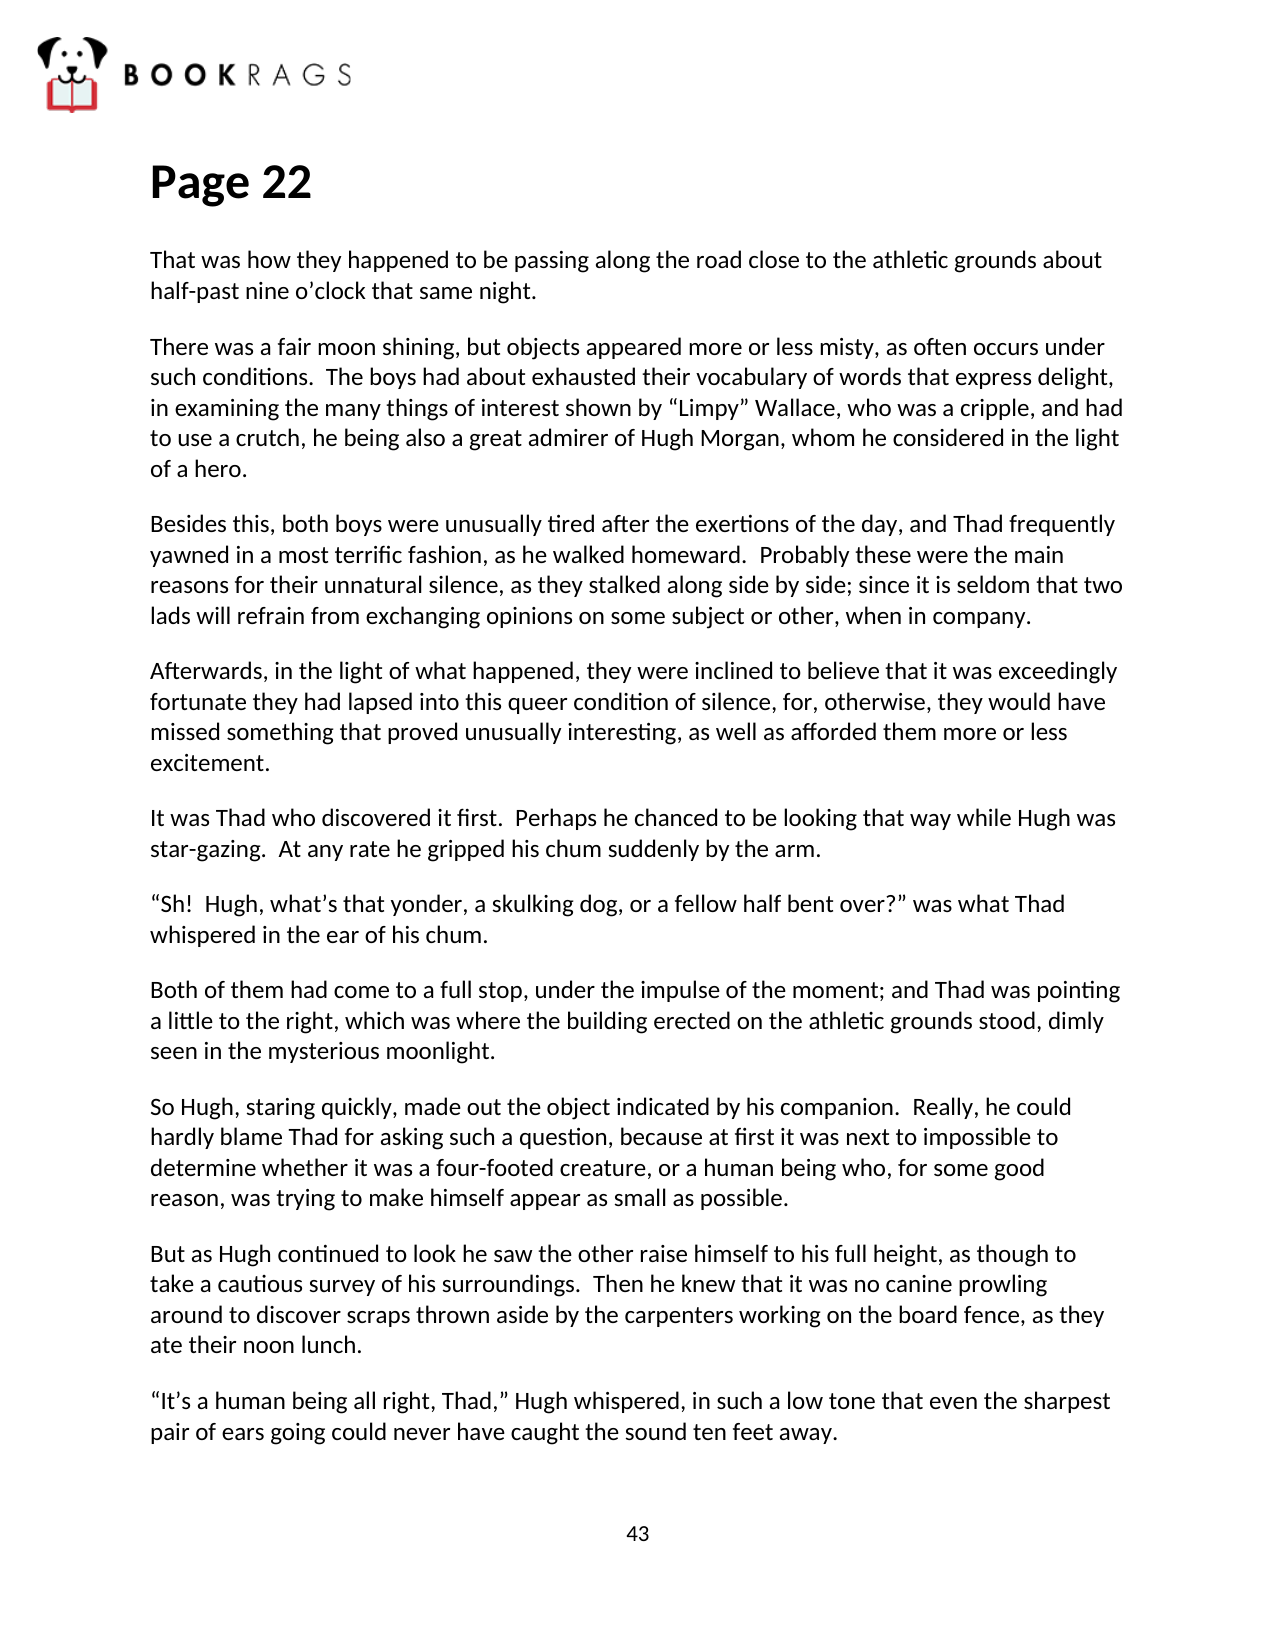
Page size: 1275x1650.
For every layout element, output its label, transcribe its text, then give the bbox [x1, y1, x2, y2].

text There was a fair moon shining, but objects appeared more or less misty, as often occurs under such conditions. The boys had about exhausted their vocabulary of words that express delight, in examining the many things of interest shown by “Limpy” Wallace, who was a cripple, and had to use a crutch, he being also a great admirer of Hugh Morgan, whom he considered in the light of a hero. [150, 331, 1125, 483]
text Both of them had come to a full stop, under the impulse of the moment; and Thad was pointing a little to the right, which was where the building erected on the athletic grounds stood, dimly seen in the mysterious moonlight. [150, 974, 1125, 1066]
text But as Hugh continued to look he saw the other raise himself to his full height, as though to take a cautious survey of his surroundings. Then he knew that it was no canine prowling around to discover scraps thrown aside by the carpenters working on the board fence, as they ate their noon lunch. [150, 1238, 1125, 1360]
text So Hugh, staring quickly, made out the object indicated by his companion. Really, he could hardly blame Thad for asking such a question, because at first it was next to impossible to determine whether it was a four-footed creature, or a human being who, for some good reason, was trying to make himself appear as small as possible. [150, 1091, 1125, 1213]
text That was how they happened to be passing along the road close to the athletic grounds about half-past nine o’clock that same night. [150, 244, 1125, 306]
text Afterwards, in the light of what happened, they were inclined to believe that it was exceedingly fortunate they had lapsed into this queer condition of silence, for, otherwise, they would have missed something that proved unusually interesting, as well as afforded them more or less excitement. [150, 655, 1125, 777]
picture [37, 37, 351, 113]
text Besides this, both boys were unusually tired after the exertions of the day, and Thad frequently yawned in a most terrific fashion, as he walked homeward. Probably these were the main reasons for their unnatural silence, as they stalked along side by side; since it is seldom that two lads will refrain from exchanging opinions on some subject or other, when in company. [150, 508, 1125, 630]
text “Sh! Hugh, what’s that yonder, a skulking dog, or a fellow half bent over?” was what Thad whispered in the ear of his chum. [150, 888, 1125, 949]
text “It’s a human being all right, Thad,” Hugh whispered, in such a low tone that even the sharpest pair of ears going could never have caught the sound ten feet away. [150, 1385, 1125, 1446]
text Page 22 [150, 150, 1125, 211]
text It was Thad who discovered it first. Perhaps he chanced to be looking that way while Hugh was star-gazing. At any rate he gripped his chum suddenly by the arm. [150, 802, 1125, 863]
